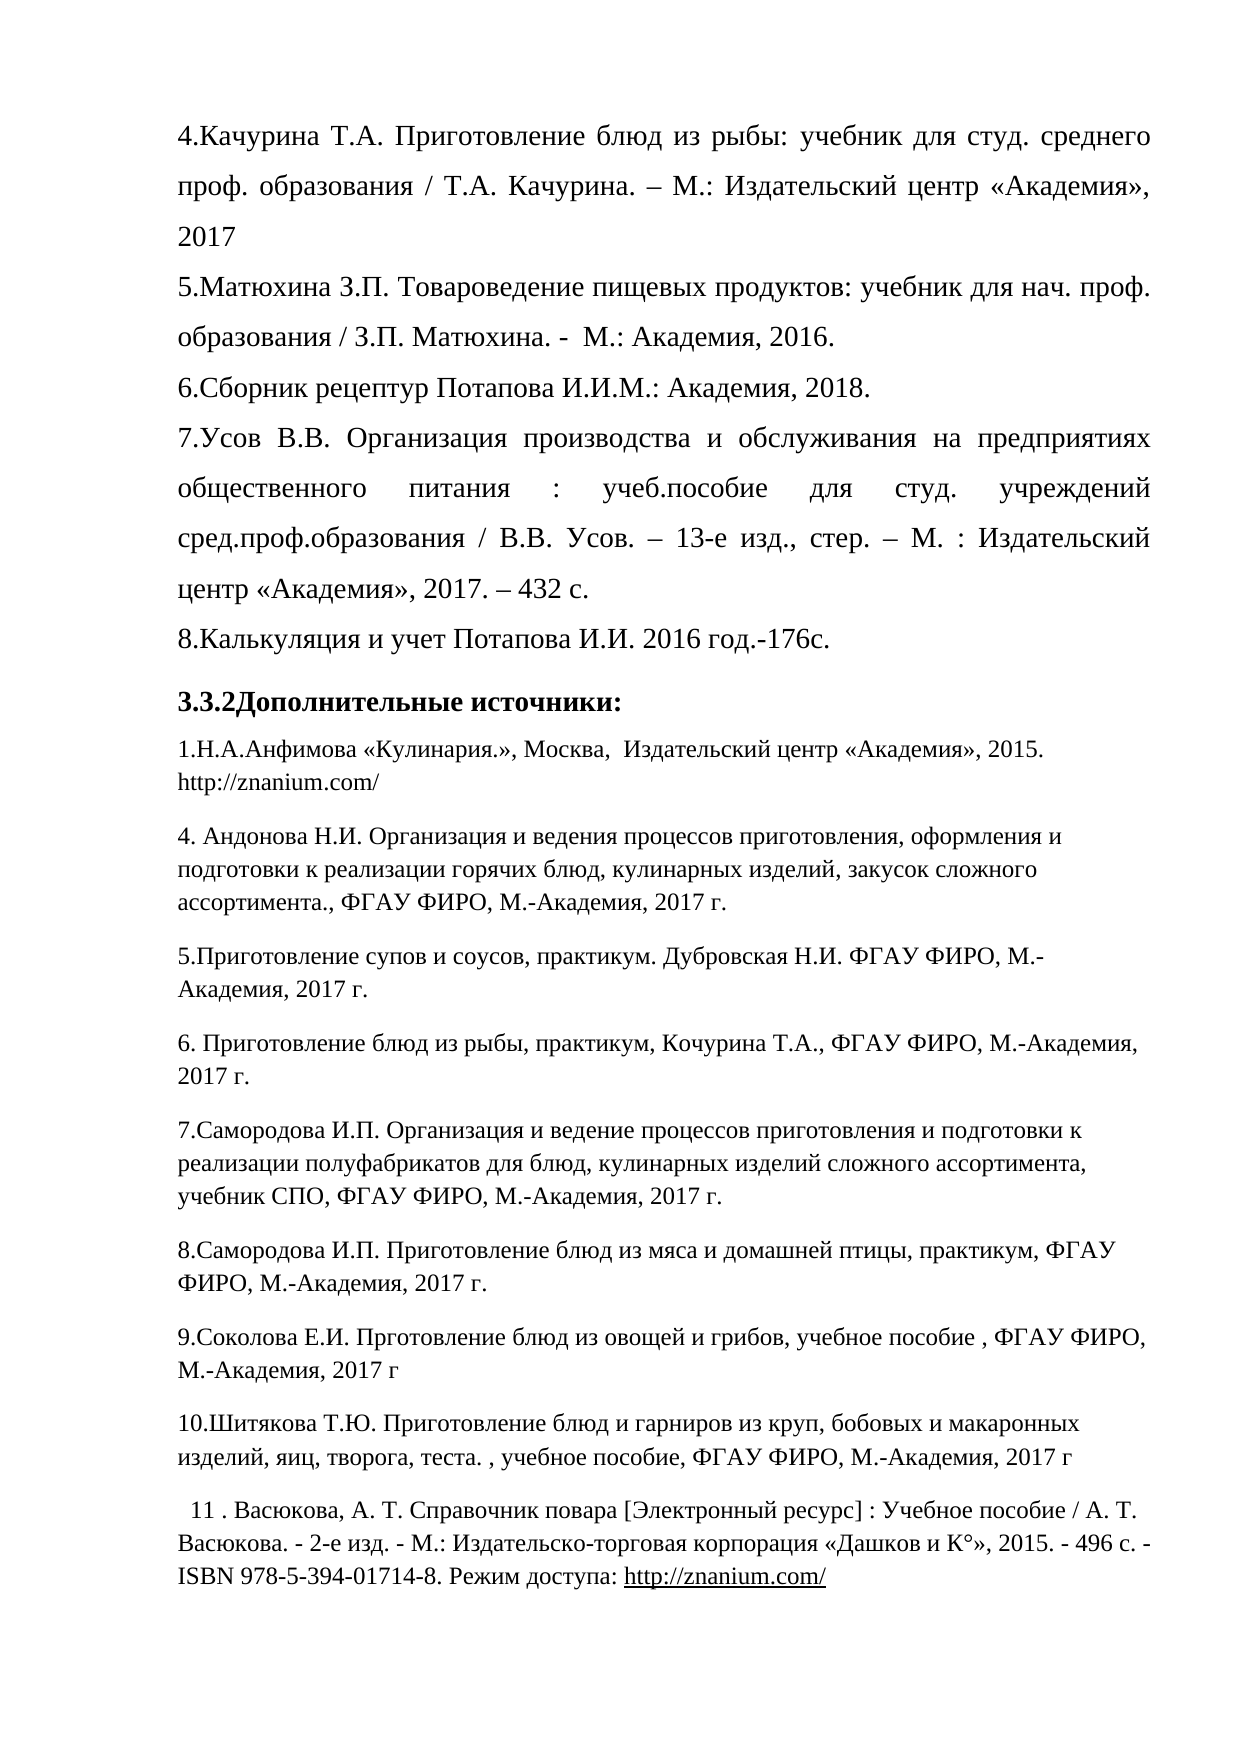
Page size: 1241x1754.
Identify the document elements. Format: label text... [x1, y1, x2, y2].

text 6.Сборник рецептур Потапова И.И.М.: Академия, 2018. [177, 370, 1152, 403]
text 5.Приготовление супов и соусов, практикум. Дубровская Н.И. ФГАУ ФИРО, М.-Академия, . [177, 941, 1152, 1003]
text 5.Матюхина З.П. Товароведение пищевых продуктов: учебник для нач. проф. образования / З.П. Матюхина. - М.: Академия, 2016. [177, 269, 1152, 353]
text 7.Самородова И.П. Организация и ведение процессов приготовления и подготовки к реализации полуфабрикатов для блюд, кулинарных изделий сложного ассортимента, учебник СПО, ФГАУ ФИРО, М.-Академия, . [177, 1115, 1162, 1210]
text 11 . Васюкова, А. Т. Справочник повара [Электронный ресурс] : Учебное пособие / А. Т. Васюкова. - 2-е изд. - М.: Издательско-торговая корпорация «Дашков и К°», 2015. - 496 с. - ISBN 978-5-394-01714-8. Режим доступа: http://znanium.com/ [177, 1495, 1162, 1590]
text 6. Приготовление блюд из рыбы, практикум, Кочурина Т.А., ФГАУ ФИРО, М.-Академия, . [177, 1028, 1152, 1090]
text 1.Н.А.Анфимова «Кулинария.», Москва, Издательский центр «Академия», 2015. http://znanium.com/ [177, 734, 1152, 796]
text 4.Качурина Т.А. Приготовление блюд из рыбы: учебник для студ. среднего проф. образования / Т.А. Качурина. – М.: Издательский центр «Академия», 2017 [177, 118, 1152, 252]
text 8.Самородова И.П. Приготовление блюд из мяса и домашней птицы, практикум, ФГАУ ФИРО, М.-Академия, . [177, 1235, 1162, 1297]
text 10.Шитякова Т.Ю. Приготовление блюд и гарниров из круп, бобовых и макаронных изделий, яиц, творога, теста. , учебное пособие, ФГАУ ФИРО, М.-Академия, [177, 1408, 1162, 1470]
text 7.Усов В.В. Организация производства и обслуживания на предприятиях общественного питания : учеб.пособие для студ. учреждений сред.проф.образования / В.В. Усов. – 13-е изд., стер. – М. : Издательский центр «Академия», 2017. – 432 с. [177, 420, 1152, 604]
text 8.Калькуляция и учет Потапова И.И. 2016 год.-176с. [177, 621, 1152, 655]
text 3.3.2Дополнительные источники: [177, 684, 1152, 718]
text 9.Соколова Е.И. Прготовление блюд из овощей и грибов, учебное пособие , ФГАУ ФИРО, М.-Академия, [177, 1322, 1162, 1383]
text 4. Андонова Н.И. Организация и ведения процессов приготовления, оформления и подготовки к реализации горячих блюд, кулинарных изделий, закусок сложного ассортимента., ФГАУ ФИРО, М.-Академия, . [177, 821, 1152, 916]
